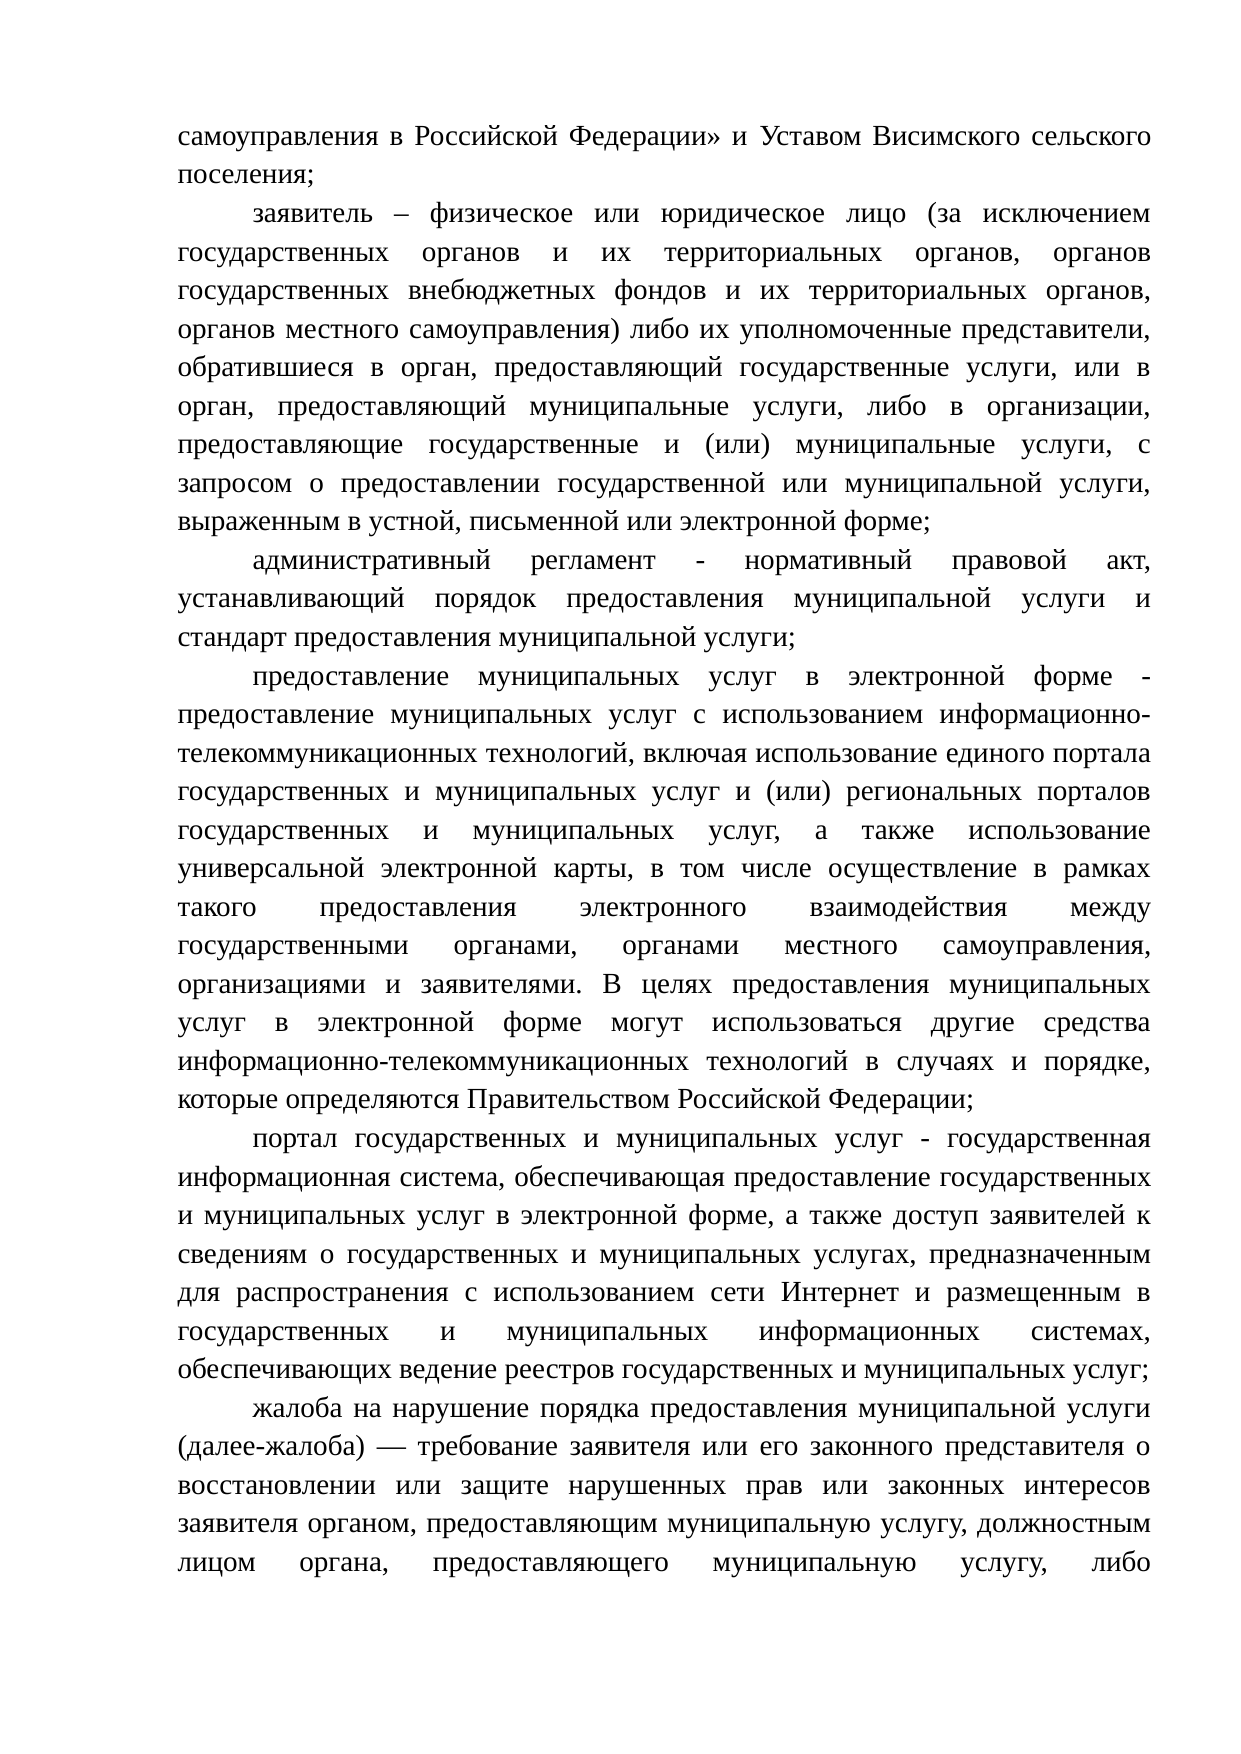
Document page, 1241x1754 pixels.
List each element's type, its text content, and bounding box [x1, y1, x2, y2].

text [177, 118, 1152, 190]
text заявитель – физическое или юридическое лицо (за исключением государственных органов и их территориальных органов, органов государственных внебюджетных фондов и их территориальных органов, органов местного самоуправления) либо их уполномоченные представители, обратившиеся в орган, предоставляющий государственные услуги, или в орган, предоставляющий муниципальные услуги, либо в организации, предоставляющие государственные и (или) муниципальные услуги, с запросом о предоставлении государственной или муниципальной услуги, выраженным в устной, письменной или электронной форме; [177, 195, 1152, 537]
text административный регламент - нормативный правовой акт, устанавливающий порядок предоставления муниципальной услуги и стандарт предоставления муниципальной услуги; [177, 542, 1152, 653]
text предоставление муниципальных услуг в электронной форме - предоставление муниципальных услуг с использованием информационно-телекоммуникационных технологий, включая использование единого портала государственных и муниципальных услуг и (или) региональных порталов государственных и муниципальных услуг, а также использование универсальной электронной карты, в том числе осуществление в рамках такого предоставления электронного взаимодействия между государственными органами, органами местного самоуправления, организациями и заявителями. В целях предоставления муниципальных услуг в электронной форме могут использоваться другие средства информационно-телекоммуникационных технологий в случаях и порядке, которые определяются Правительством Российской Федерации; [177, 658, 1152, 1115]
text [177, 1390, 1152, 1578]
text портал государственных и муниципальных услуг - государственная информационная система, обеспечивающая предоставление государственных и муниципальных услуг в электронной форме, а также доступ заявителей к сведениям о государственных и муниципальных услугах, предназначенным для распространения с использованием сети Интернет и размещенным в государственных и муниципальных информационных системах, обеспечивающих ведение реестров государственных и муниципальных услуг; [177, 1120, 1152, 1385]
